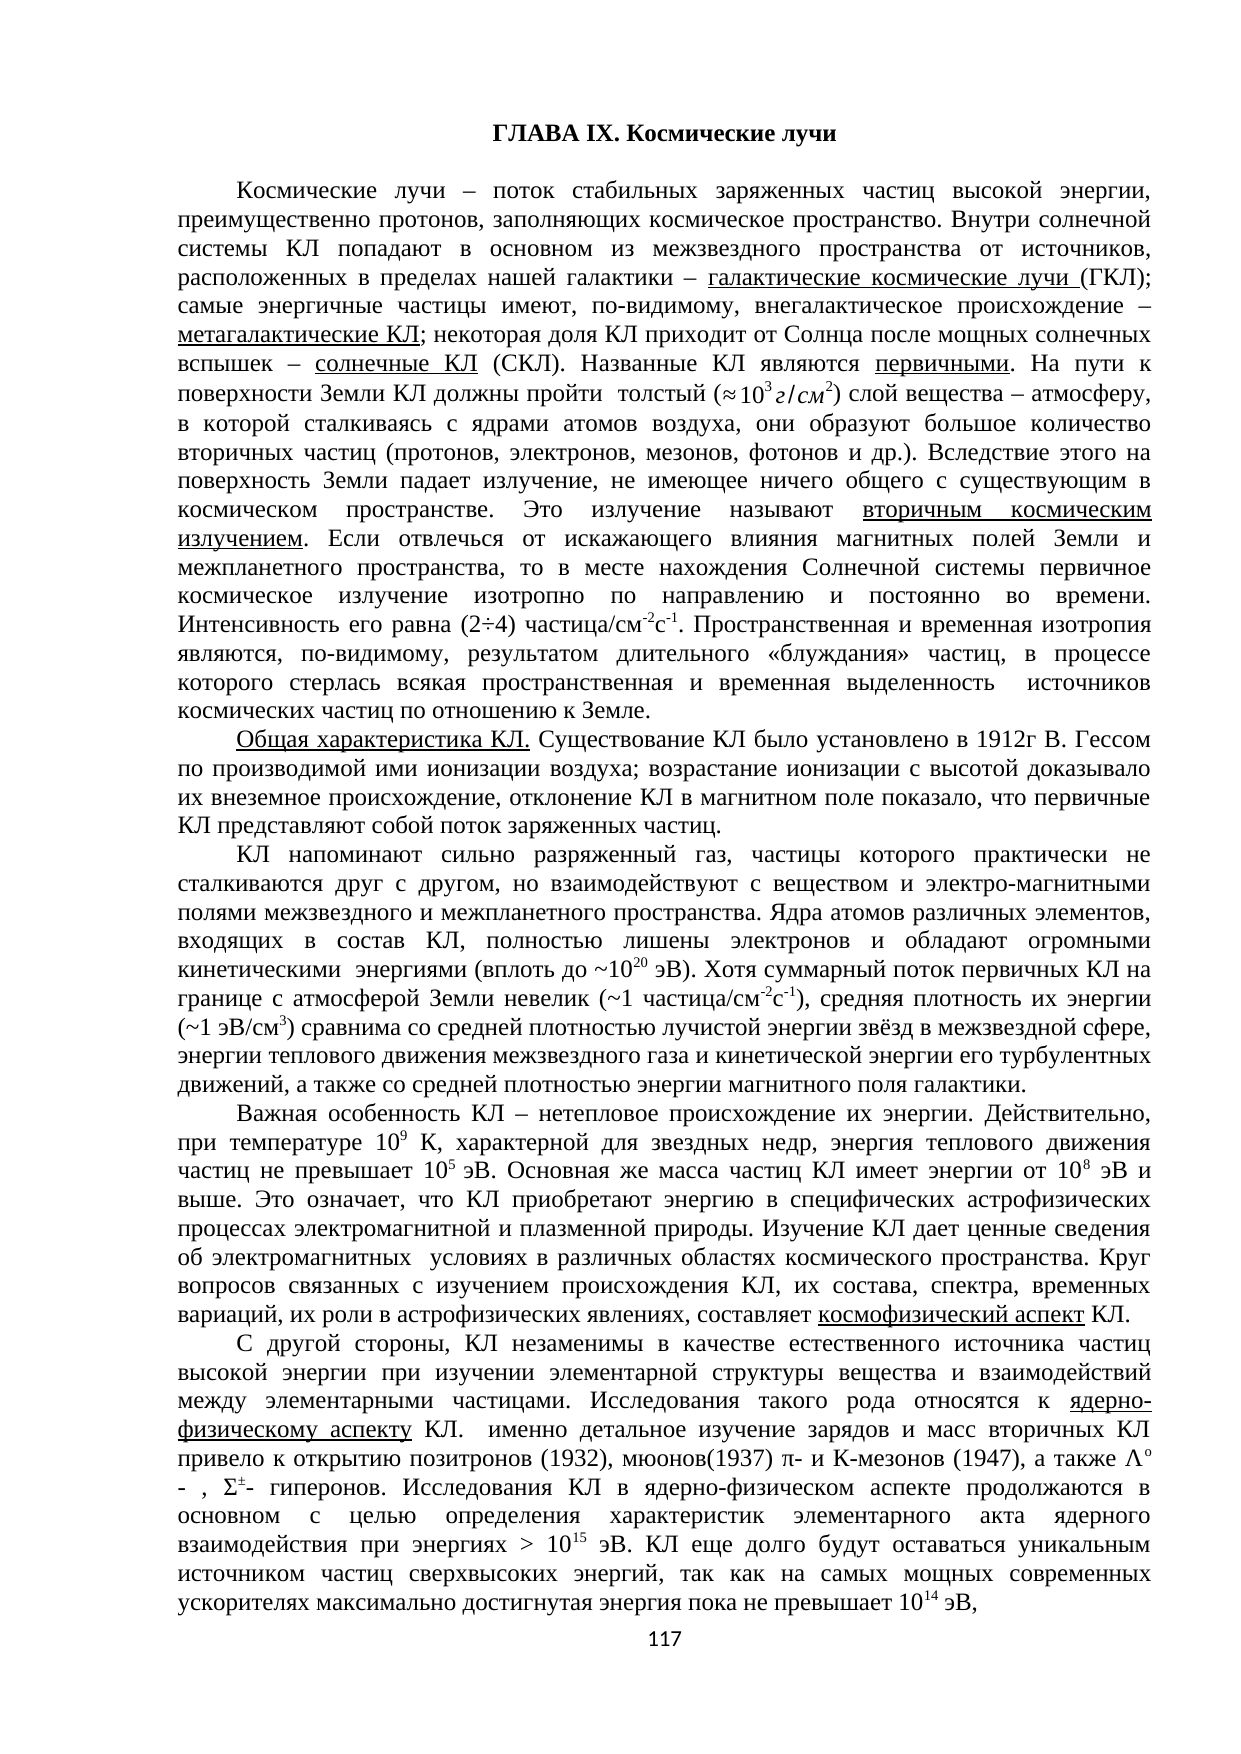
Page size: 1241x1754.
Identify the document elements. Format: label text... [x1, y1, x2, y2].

text Космические лучи – поток стабильных заряженных частиц высокой энергии, преимущественно протонов, заполняющих космическое пространство. Внутри солнечной системы КЛ попадают в основном из межзвездного пространства от источников, расположенных в пределах нашей галактики – галактические космические лучи (ГКЛ); самые энергичные частицы имеют, по-видимому, внегалактическое происхождение – метагалактические КЛ; некоторая доля КЛ приходит от Солнца после мощных солнечных вспышек – солнечные КЛ (СКЛ). Названные КЛ являются первичными. На пути к поверхности Земли КЛ должны пройти толстый () слой вещества – атмосферу, в которой сталкиваясь с ядрами атомов воздуха, они образуют большое количество вторичных частиц (протонов, электронов, мезонов, фотонов и др.). Вследствие этого на поверхность Земли падает излучение, не имеющее ничего общего с существующим в космическом пространстве. Это излучение называют вторичным космическим излучением. Если отвлечься от искажающего влияния магнитных полей Земли и межпланетного пространства, то в месте нахождения Солнечной системы первичное космическое излучение изотропно по направлению и постоянно во времени. Интенсивность его равна (2÷4) частица/см-2с-1. Пространственная и временная изотропия являются, по-видимому, результатом длительного «блуждания» частиц, в процессе которого стерлась всякая пространственная и временная выделенность источников космических частиц по отношению к Земле. [177, 176, 1152, 724]
text Общая характеристика КЛ. Существование КЛ было установлено в 1912г В. Гессом по производимой ими ионизации воздуха; возрастание ионизации с высотой доказывало их внеземное происхождение, отклонение КЛ в магнитном поле показало, что первичные КЛ представляют собой поток заряженных частиц. [177, 724, 1152, 839]
text С другой стороны, КЛ незаменимы в качестве естественного источника частиц высокой энергии при изучении элементарной структуры вещества и взаимодействий между элементарными частицами. Исследования такого рода относятся к ядерно-физическому аспекту КЛ. именно детальное изучение зарядов и масс вторичных КЛ привело к открытию позитронов (1932), мюонов(1937) π- и К-мезонов (1947), а также Λо - , Σ±- гиперонов. Исследования КЛ в ядерно-физическом аспекте продолжаются в основном с целью определения характеристик элементарного акта ядерного взаимодействия при энергиях > 1015 эВ. КЛ еще долго будут оставаться уникальным источником частиц сверхвысоких энергий, так как на самых мощных современных ускорителях максимально достигнутая энергия пока не превышает 1014 эВ, [177, 1328, 1152, 1616]
text Глава IX. Космические лучи [177, 118, 1152, 147]
text Важная особенность КЛ – нетепловое происхождение их энергии. Действительно, при температуре 109 К, характерной для звездных недр, энергия теплового движения частиц не превышает 105 эВ. Основная же масса частиц КЛ имеет энергии от 108 эВ и выше. Это означает, что КЛ приобретают энергию в специфических астрофизических процессах электромагнитной и плазменной природы. Изучение КЛ дает ценные сведения об электромагнитных условиях в различных областях космического пространства. Круг вопросов связанных с изучением происхождения КЛ, их состава, спектра, временных вариаций, их роли в астрофизических явлениях, составляет космофизический аспект КЛ. [177, 1098, 1152, 1328]
text КЛ напоминают сильно разряженный газ, частицы которого практически не сталкиваются друг с другом, но взаимодействуют с веществом и электро-магнитными полями межзвездного и межпланетного пространства. Ядра атомов различных элементов, входящих в состав КЛ, полностью лишены электронов и обладают огромными кинетическими энергиями (вплоть до ~1020 эВ). Хотя суммарный поток первичных КЛ на границе с атмосферой Земли невелик (~1 частица/см-2с-1), средняя плотность их энергии (~1 эВ/см3) сравнима со средней плотностью лучистой энергии звёзд в межзвездной сфере, энергии теплового движения межзвездного газа и кинетической энергии его турбулентных движений, а также со средней плотностью энергии магнитного поля галактики. [177, 839, 1152, 1098]
